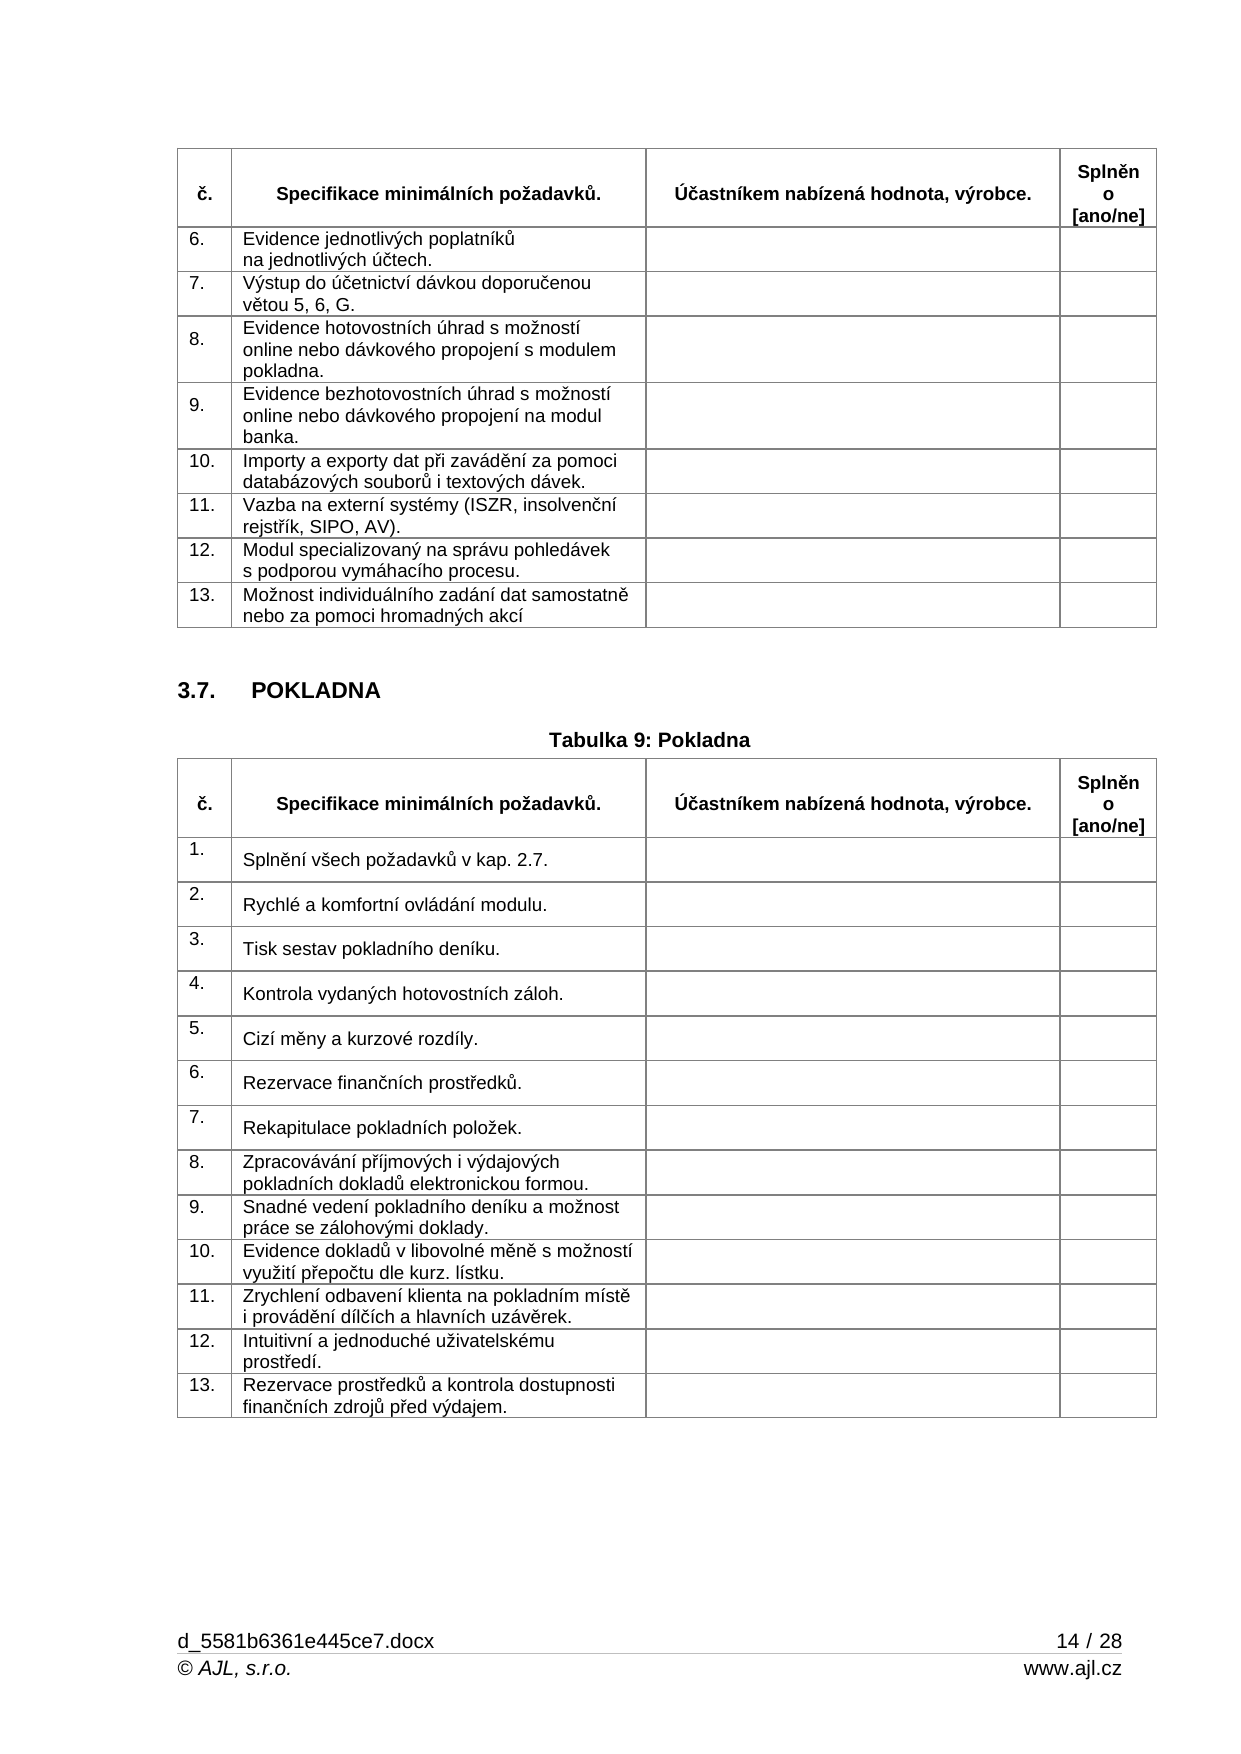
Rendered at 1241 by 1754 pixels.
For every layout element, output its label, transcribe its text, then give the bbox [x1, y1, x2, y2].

text Tabulka 9: Pokladna [177, 728, 1122, 752]
table_cell Možnost individuálního zadání dat samostatně nebo za pomoci hromadných akcí [232, 583, 645, 627]
table_cell [178, 1196, 231, 1238]
table_cell [647, 450, 1059, 492]
table_cell Modul specializovaný na správu pohledávek s podporou vymáhacího procesu. [232, 539, 645, 582]
table_cell [1061, 927, 1156, 970]
table_cell [647, 494, 1059, 537]
table_cell Výstup do účetnictví dávkou doporučenou větou 5, 6, G. [232, 272, 645, 315]
table_cell [647, 383, 1059, 448]
table_cell [1061, 1061, 1156, 1104]
table_cell [647, 1285, 1059, 1328]
table_cell Splnění všech požadavků v kap. 2.7. [232, 838, 645, 881]
table_cell Snadné vedení pokladního deníku a možnost práce se zálohovými doklady. [232, 1196, 645, 1238]
table_cell [647, 317, 1059, 382]
table_cell [178, 927, 231, 970]
table_cell [647, 1106, 1059, 1149]
table_cell [647, 838, 1059, 881]
table_header č. [178, 759, 231, 836]
table_cell Importy a exporty dat při zavádění za pomoci databázových souborů i textových dávek. [232, 450, 645, 492]
table_cell [647, 228, 1059, 271]
table_cell [178, 583, 231, 627]
table_cell [1061, 494, 1156, 537]
table_cell [178, 1151, 231, 1194]
table_cell [1061, 383, 1156, 448]
table_cell [178, 494, 231, 537]
table_cell [647, 539, 1059, 582]
table_cell [1061, 1374, 1156, 1417]
table_cell [1061, 1151, 1156, 1194]
table_header č. [178, 149, 231, 226]
table_cell Rezervace finančních prostředků. [232, 1061, 645, 1104]
table_cell [178, 1374, 231, 1417]
table_cell [178, 272, 231, 315]
table_cell Evidence hotovostních úhrad s možností online nebo dávkového propojení s modulem pokladna. [232, 317, 645, 382]
table_cell Rychlé a komfortní ovládání modulu. [232, 883, 645, 926]
table_cell [1061, 1017, 1156, 1060]
table_cell Tisk sestav pokladního deníku. [232, 927, 645, 970]
table_cell Evidence bezhotovostních úhrad s možností online nebo dávkového propojení na modul banka. [232, 383, 645, 448]
table_cell [178, 883, 231, 926]
table_cell [178, 1061, 231, 1104]
subtitle Pokladna [177, 677, 1122, 703]
table_cell [1061, 450, 1156, 492]
table_cell [1061, 1330, 1156, 1373]
table_cell [178, 1240, 231, 1283]
table_header Splněno [ano/ne] [1061, 759, 1156, 836]
table_cell [1061, 272, 1156, 315]
table_cell [178, 228, 231, 271]
table_cell Rezervace prostředků a kontrola dostupnosti finančních zdrojů před výdajem. [232, 1374, 645, 1417]
table_cell [178, 450, 231, 492]
table_cell [647, 583, 1059, 627]
table_cell [647, 972, 1059, 1015]
table_cell [647, 1151, 1059, 1194]
table_cell [178, 1017, 231, 1060]
table_cell [1061, 228, 1156, 271]
table_cell [1061, 1285, 1156, 1328]
table_cell [1061, 539, 1156, 582]
table_cell [1061, 1240, 1156, 1283]
table_cell [178, 1106, 231, 1149]
table_cell [647, 883, 1059, 926]
table_cell [647, 272, 1059, 315]
table_cell [647, 1330, 1059, 1373]
table_header Specifikace minimálních požadavků. [232, 759, 645, 836]
table_cell [1061, 1196, 1156, 1238]
table_cell Evidence jednotlivých poplatníků na jednotlivých účtech. [232, 228, 645, 271]
table_cell [647, 1196, 1059, 1238]
table_cell Kontrola vydaných hotovostních záloh. [232, 972, 645, 1015]
table_header Splněno [ano/ne] [1061, 149, 1156, 226]
table_cell [178, 838, 231, 881]
table_cell [178, 1285, 231, 1328]
table_cell [647, 1017, 1059, 1060]
table_cell [1061, 972, 1156, 1015]
table_cell [647, 1374, 1059, 1417]
table_cell [1061, 1106, 1156, 1149]
table_cell [178, 539, 231, 582]
table_cell Rekapitulace pokladních položek. [232, 1106, 645, 1149]
table_cell Evidence dokladů v libovolné měně s možností využití přepočtu dle kurz. lístku. [232, 1240, 645, 1283]
table_cell Zpracovávání příjmových i výdajových pokladních dokladů elektronickou formou. [232, 1151, 645, 1194]
table_cell [1061, 838, 1156, 881]
table_cell [1061, 317, 1156, 382]
table_cell [178, 972, 231, 1015]
table_cell Zrychlení odbavení klienta na pokladním místě i provádění dílčích a hlavních uzávěrek. [232, 1285, 645, 1328]
table_header Účastníkem nabízená hodnota, výrobce. [647, 149, 1059, 226]
table_cell [647, 1240, 1059, 1283]
table_header Účastníkem nabízená hodnota, výrobce. [647, 759, 1059, 836]
table_cell [1061, 583, 1156, 627]
table_header Specifikace minimálních požadavků. [232, 149, 645, 226]
table_cell [647, 927, 1059, 970]
table_cell Vazba na externí systémy (ISZR, insolvenční rejstřík, SIPO, AV). [232, 494, 645, 537]
table_cell [1061, 883, 1156, 926]
table_cell Cizí měny a kurzové rozdíly. [232, 1017, 645, 1060]
table_cell [178, 1330, 231, 1373]
table_cell [178, 383, 231, 448]
table_cell Intuitivní a jednoduché uživatelskému prostředí. [232, 1330, 645, 1373]
table_cell [178, 317, 231, 382]
table_cell [647, 1061, 1059, 1104]
